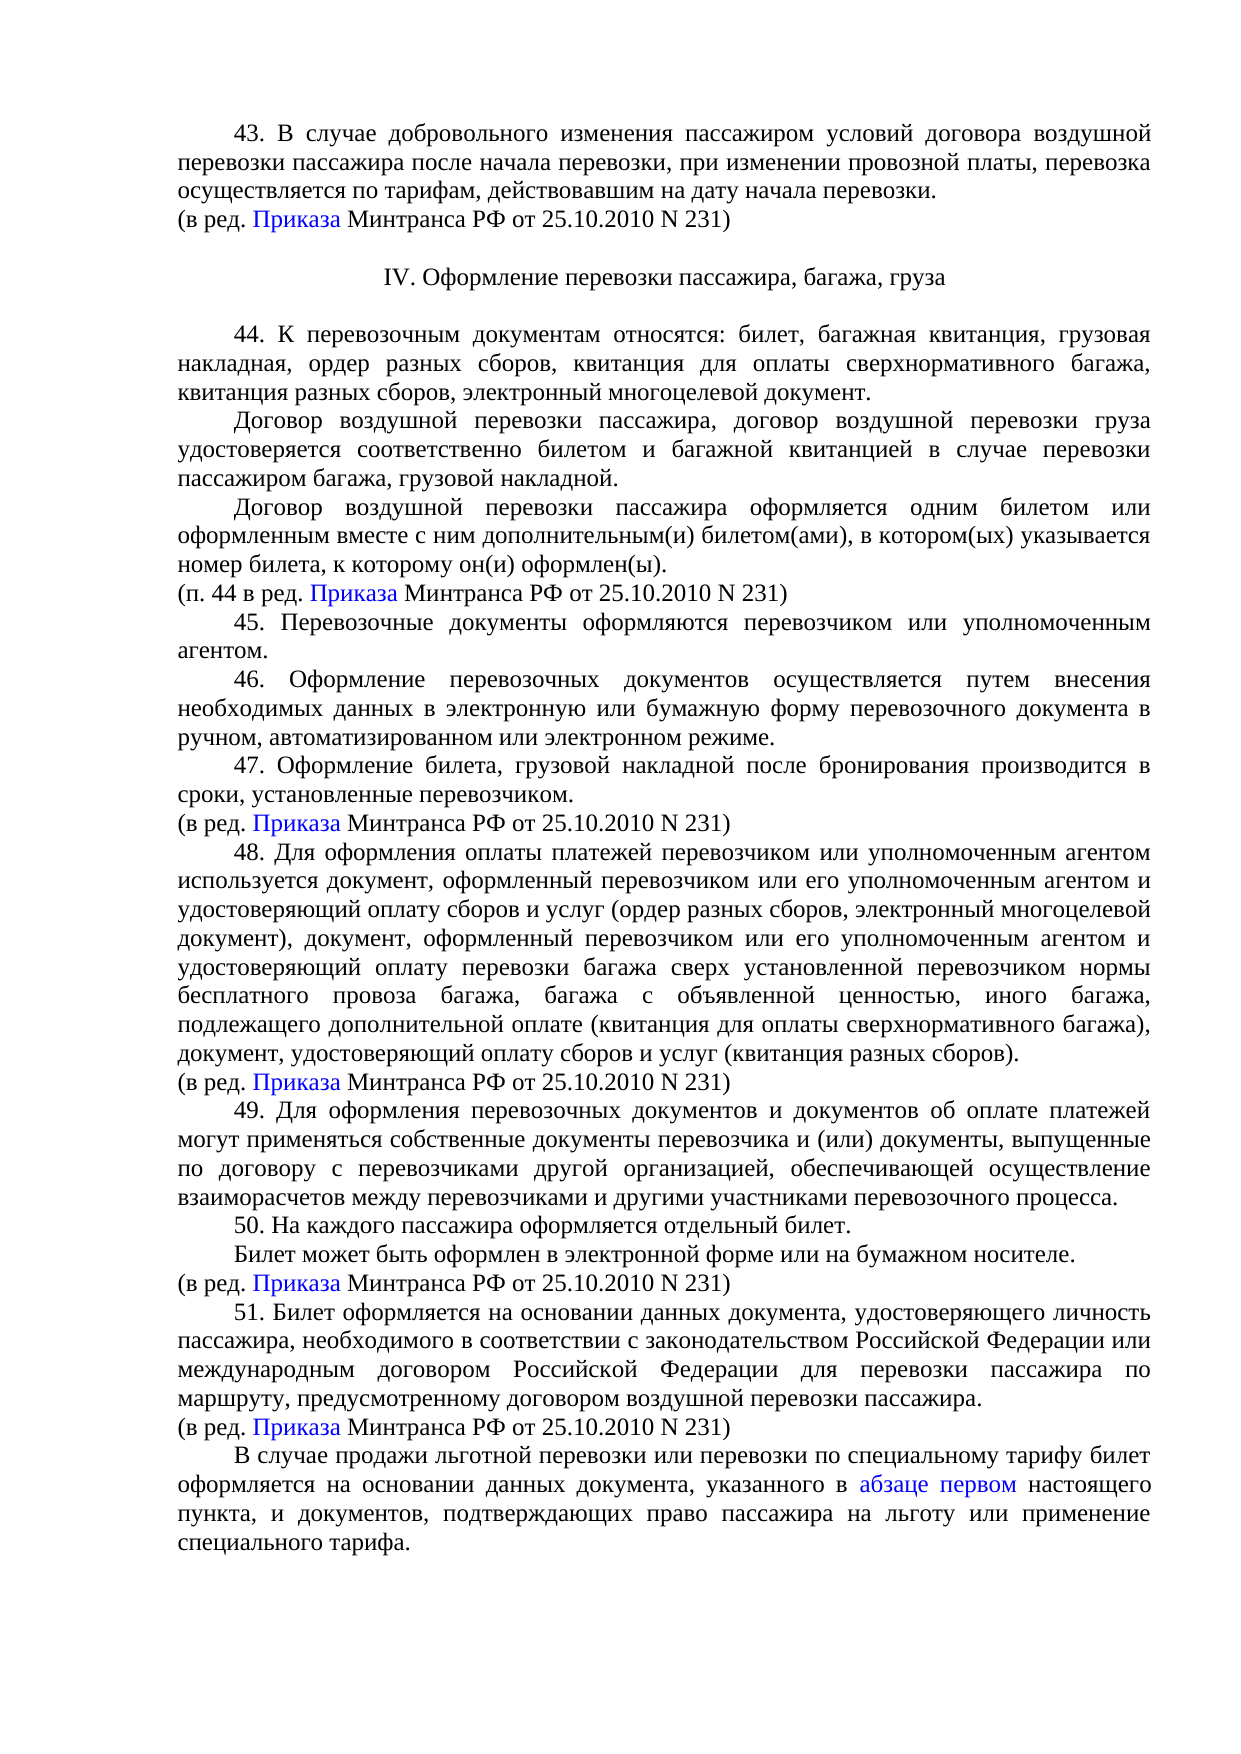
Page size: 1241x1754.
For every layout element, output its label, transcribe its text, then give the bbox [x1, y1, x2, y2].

text (п. 44 в ред. Приказа Минтранса РФ от 25.10.2010 N 231) [177, 578, 1152, 607]
text IV. Оформление перевозки пассажира, багажа, груза [177, 262, 1152, 291]
text (в ред. Приказа Минтранса РФ от 25.10.2010 N 231) [177, 1268, 1152, 1297]
text (в ред. Приказа Минтранса РФ от 25.10.2010 N 231) [177, 808, 1152, 837]
text 51. Билет оформляется на основании данных документа, удостоверяющего личность пассажира, необходимого в соответствии с законодательством Российской Федерации или международным договором Российской Федерации для перевозки пассажира по маршруту, предусмотренному договором воздушной перевозки пассажира. [177, 1297, 1152, 1412]
text 50. На каждого пассажира оформляется отдельный билет. [177, 1211, 1152, 1239]
text Билет может быть оформлен в электронной форме или на бумажном носителе. [177, 1239, 1152, 1268]
text 45. Перевозочные документы оформляются перевозчиком или уполномоченным агентом. [177, 607, 1152, 664]
text 43. В случае добровольного изменения пассажиром условий договора воздушной перевозки пассажира после начала перевозки, при изменении провозной платы, перевозка осуществляется по тарифам, действовавшим на дату начала перевозки. [177, 118, 1152, 204]
text 49. Для оформления перевозочных документов и документов об оплате платежей могут применяться собственные документы перевозчика и (или) документы, выпущенные по договору с перевозчиками другой организацией, обеспечивающей осуществление взаиморасчетов между перевозчиками и другими участниками перевозочного процесса. [177, 1096, 1152, 1211]
text Договор воздушной перевозки пассажира оформляется одним билетом или оформленным вместе с ним дополнительным(и) билетом(ами), в котором(ых) указывается номер билета, к которому он(и) оформлен(ы). [177, 492, 1152, 578]
text (в ред. Приказа Минтранса РФ от 25.10.2010 N 231) [177, 1067, 1152, 1096]
text Договор воздушной перевозки пассажира, договор воздушной перевозки груза удостоверяется соответственно билетом и багажной квитанцией в случае перевозки пассажиром багажа, грузовой накладной. [177, 406, 1152, 492]
text 46. Оформление перевозочных документов осуществляется путем внесения необходимых данных в электронную или бумажную форму перевозочного документа в ручном, автоматизированном или электронном режиме. [177, 664, 1152, 751]
text (в ред. Приказа Минтранса РФ от 25.10.2010 N 231) [177, 1412, 1152, 1441]
text 44. К перевозочным документам относятся: билет, багажная квитанция, грузовая накладная, ордер разных сборов, квитанция для оплаты сверхнормативного багажа, квитанция разных сборов, электронный многоцелевой документ. [177, 319, 1152, 406]
text 47. Оформление билета, грузовой накладной после бронирования производится в сроки, установленные перевозчиком. [177, 751, 1152, 808]
text 48. Для оформления оплаты платежей перевозчиком или уполномоченным агентом используется документ, оформленный перевозчиком или его уполномоченным агентом и удостоверяющий оплату сборов и услуг (ордер разных сборов, электронный многоцелевой документ), документ, оформленный перевозчиком или его уполномоченным агентом и удостоверяющий оплату перевозки багажа сверх установленной перевозчиком нормы бесплатного провоза багажа, багажа с объявленной ценностью, иного багажа, подлежащего дополнительной оплате (квитанция для оплаты сверхнормативного багажа), документ, удостоверяющий оплату сборов и услуг (квитанция разных сборов). [177, 837, 1152, 1067]
text (в ред. Приказа Минтранса РФ от 25.10.2010 N 231) [177, 204, 1152, 233]
text В случае продажи льготной перевозки или перевозки по специальному тарифу билет оформляется на основании данных документа, указанного в абзаце первом настоящего пункта, и документов, подтверждающих право пассажира на льготу или применение специального тарифа. [177, 1441, 1152, 1556]
